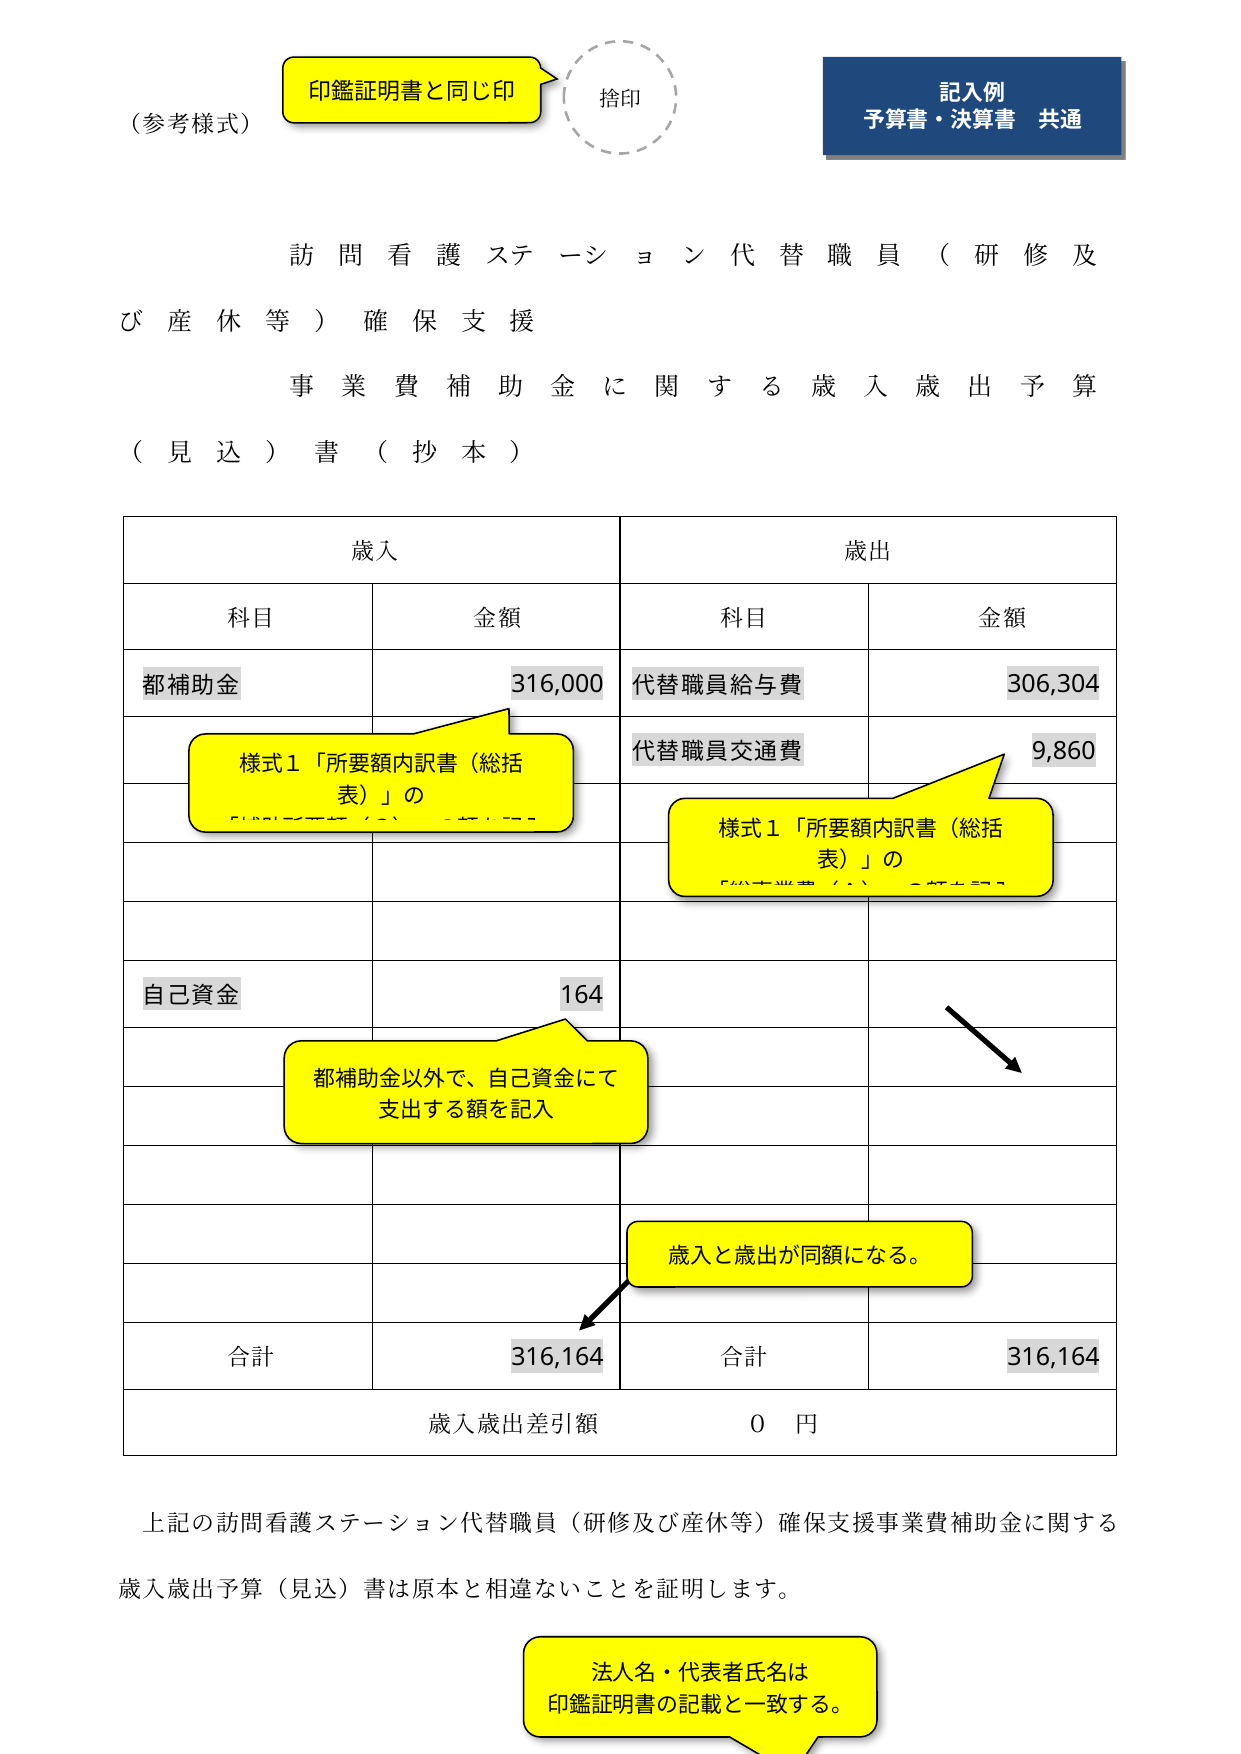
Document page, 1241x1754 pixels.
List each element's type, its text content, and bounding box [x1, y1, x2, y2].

table_cell 合計 [124, 1323, 372, 1388]
table_cell 306,304 [869, 650, 1116, 716]
table_cell 164 [373, 961, 619, 1027]
table_cell [373, 902, 619, 960]
text （参考様式） [118, 89, 822, 155]
table_cell 316,000 [373, 650, 619, 716]
table_cell [869, 1028, 1116, 1086]
table_cell [124, 1087, 288, 1145]
table_cell [124, 902, 372, 960]
table_cell [869, 1146, 1116, 1204]
table_cell [373, 1264, 619, 1322]
table_cell [653, 1087, 868, 1145]
table_cell 自己資金 [124, 961, 372, 1027]
table_cell [124, 1028, 372, 1086]
table_cell [520, 717, 619, 783]
table_cell [621, 843, 672, 901]
table_cell [373, 717, 467, 731]
table_cell [584, 1028, 619, 1038]
table_cell 科目 [124, 584, 372, 649]
table_cell [621, 961, 868, 1027]
table_cell [621, 1288, 868, 1322]
table_cell [621, 902, 868, 960]
table_cell [124, 1146, 372, 1204]
table_cell [1003, 784, 1116, 842]
table_cell [1057, 843, 1116, 901]
table_cell [373, 1153, 619, 1204]
table_cell [124, 717, 372, 783]
table_cell [373, 1028, 531, 1038]
table_cell 合計 [621, 1323, 868, 1388]
table_cell [373, 843, 619, 901]
table_cell [124, 784, 208, 842]
table_cell [869, 1264, 1116, 1322]
table_cell 金額 [373, 584, 619, 649]
table_cell [869, 902, 1116, 960]
table_cell [124, 1264, 372, 1322]
table_cell [621, 1028, 868, 1086]
text 事業費補助金に関する歳入歳出予算（見込）書（抄本） [118, 352, 1122, 483]
text 訪問看護ステーション代替職員（研修及び産休等）確保支援 [118, 221, 1122, 352]
table_cell 歳入歳出差引額 ０ 円 [124, 1390, 1116, 1455]
table_cell [124, 843, 372, 901]
table_cell 9,860 [869, 717, 1116, 783]
table_cell [621, 1205, 868, 1263]
table_cell [621, 784, 868, 842]
table_cell [373, 1205, 619, 1263]
table_cell [869, 784, 924, 796]
table_cell [124, 1205, 372, 1263]
table_cell [621, 1146, 868, 1204]
table_cell 都補助金 [124, 650, 372, 716]
text 上記の訪問看護ステーション代替職員（研修及び産休等）確保支援事業費補助金に関する歳入歳出予算（見込）書は原本と相違ないことを証明します。 [118, 1489, 1122, 1620]
table_cell [621, 1264, 625, 1283]
table_cell [869, 1087, 1116, 1145]
table_cell [869, 1205, 1116, 1263]
table_cell 代替職員給与費 [621, 650, 868, 716]
table_cell 金額 [869, 584, 1116, 649]
table_cell 316,164 [373, 1323, 619, 1388]
table_cell [562, 784, 619, 842]
table_cell 代替職員交通費 [621, 717, 868, 783]
table_header 歳入 [124, 517, 619, 583]
table_cell 316,164 [869, 1323, 1116, 1388]
table_cell [869, 961, 1116, 1027]
table_cell 科目 [621, 584, 868, 649]
table_header 歳出 [621, 517, 1116, 583]
